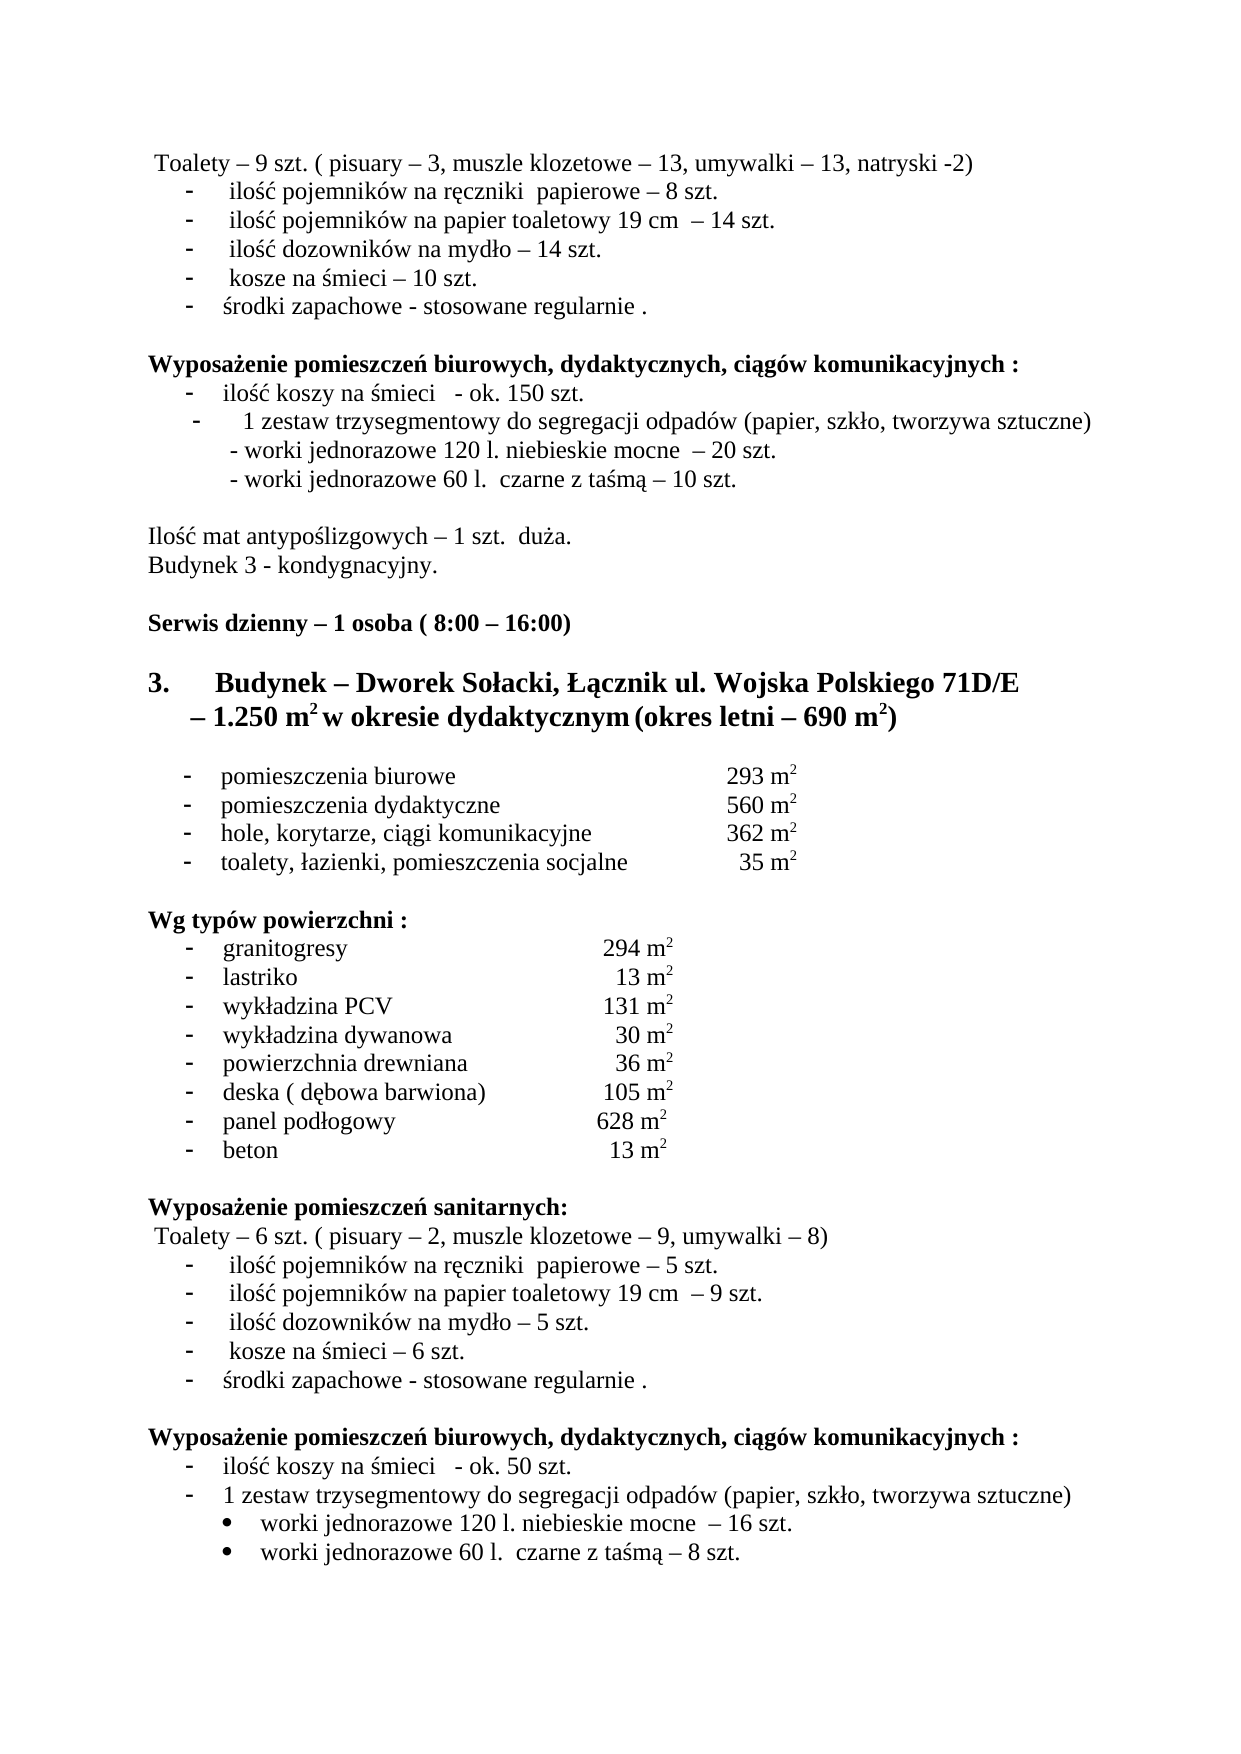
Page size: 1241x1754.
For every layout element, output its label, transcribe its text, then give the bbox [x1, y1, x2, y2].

list ilość koszy na śmieci - ok. 150 szt. [185, 378, 1093, 406]
list hole, korytarze, ciągi komunikacyjne 362 m2 [183, 818, 1093, 847]
list ilość koszy na śmieci - ok. 50 szt. [185, 1451, 1093, 1480]
list ilość pojemników na ręczniki papierowe – 5 szt. [185, 1250, 1093, 1278]
text Wyposażenie pomieszczeń biurowych, dydaktycznych, ciągów komunikacyjnych : [148, 1422, 1093, 1451]
list pomieszczenia biurowe 293 m2 [183, 761, 1093, 790]
text - worki jednorazowe 120 l. niebieskie mocne – 20 szt. [229, 435, 1093, 464]
list deska ( dębowa barwiona) 105 m2 [185, 1077, 1093, 1106]
text Toalety – 9 szt. ( pisuary – 3, muszle klozetowe – 13, umywalki – 13, natryski -2) [148, 148, 1093, 176]
text Wyposażenie pomieszczeń biurowych, dydaktycznych, ciągów komunikacyjnych : [148, 349, 1093, 378]
list ilość dozowników na mydło – 5 szt. [185, 1307, 1093, 1336]
list 1 zestaw trzysegmentowy do segregacji odpadów (papier, szkło, tworzywa sztuczne) [192, 406, 1093, 435]
text – 1.250 m2 w okresie dydaktycznym (okres letni – 690 m2) [183, 699, 1093, 732]
text Serwis dzienny – 1 osoba ( 8:00 – 16:00) [148, 608, 1093, 636]
text Budynek 3 - kondygnacyjny. [148, 550, 1093, 579]
list panel podłogowy 628 m2 [185, 1106, 1093, 1135]
list lastriko 13 m2 [185, 962, 1093, 991]
list 1 zestaw trzysegmentowy do segregacji odpadów (papier, szkło, tworzywa sztuczne) [185, 1480, 1093, 1508]
list wykładzina PCV 131 m2 [185, 991, 1093, 1020]
list pomieszczenia dydaktyczne 560 m2 [183, 790, 1093, 818]
list środki zapachowe - stosowane regularnie . [185, 1365, 1093, 1393]
list środki zapachowe - stosowane regularnie . [185, 291, 1093, 320]
list beton 13 m2 [185, 1135, 1093, 1163]
text Wyposażenie pomieszczeń sanitarnych: [148, 1192, 1093, 1221]
text - worki jednorazowe 60 l. czarne z taśmą – 10 szt. [229, 464, 1093, 493]
list granitogresy 294 m2 [185, 933, 1093, 962]
list ilość dozowników na mydło – 14 szt. [185, 234, 1093, 263]
list kosze na śmieci – 6 szt. [185, 1336, 1093, 1365]
list kosze na śmieci – 10 szt. [185, 263, 1093, 291]
list ilość pojemników na ręczniki papierowe – 8 szt. [185, 176, 1093, 205]
text Toalety – 6 szt. ( pisuary – 2, muszle klozetowe – 9, umywalki – 8) [148, 1221, 1093, 1250]
list powierzchnia drewniana 36 m2 [185, 1048, 1093, 1077]
text Wg typów powierzchni : [148, 905, 1093, 933]
list worki jednorazowe 120 l. niebieskie mocne – 16 szt. [223, 1508, 1093, 1537]
list worki jednorazowe 60 l. czarne z taśmą – 8 szt. [223, 1537, 1093, 1566]
text Ilość mat antypoślizgowych – 1 szt. duża. [148, 521, 1093, 550]
list Budynek – Dworek Sołacki, Łącznik ul. Wojska Polskiego 71D/E [148, 665, 1093, 699]
list toalety, łazienki, pomieszczenia socjalne 35 m2 [183, 847, 1093, 876]
list ilość pojemników na papier toaletowy 19 cm – 14 szt. [185, 205, 1093, 234]
list ilość pojemników na papier toaletowy 19 cm – 9 szt. [185, 1278, 1093, 1307]
list wykładzina dywanowa 30 m2 [185, 1020, 1093, 1048]
